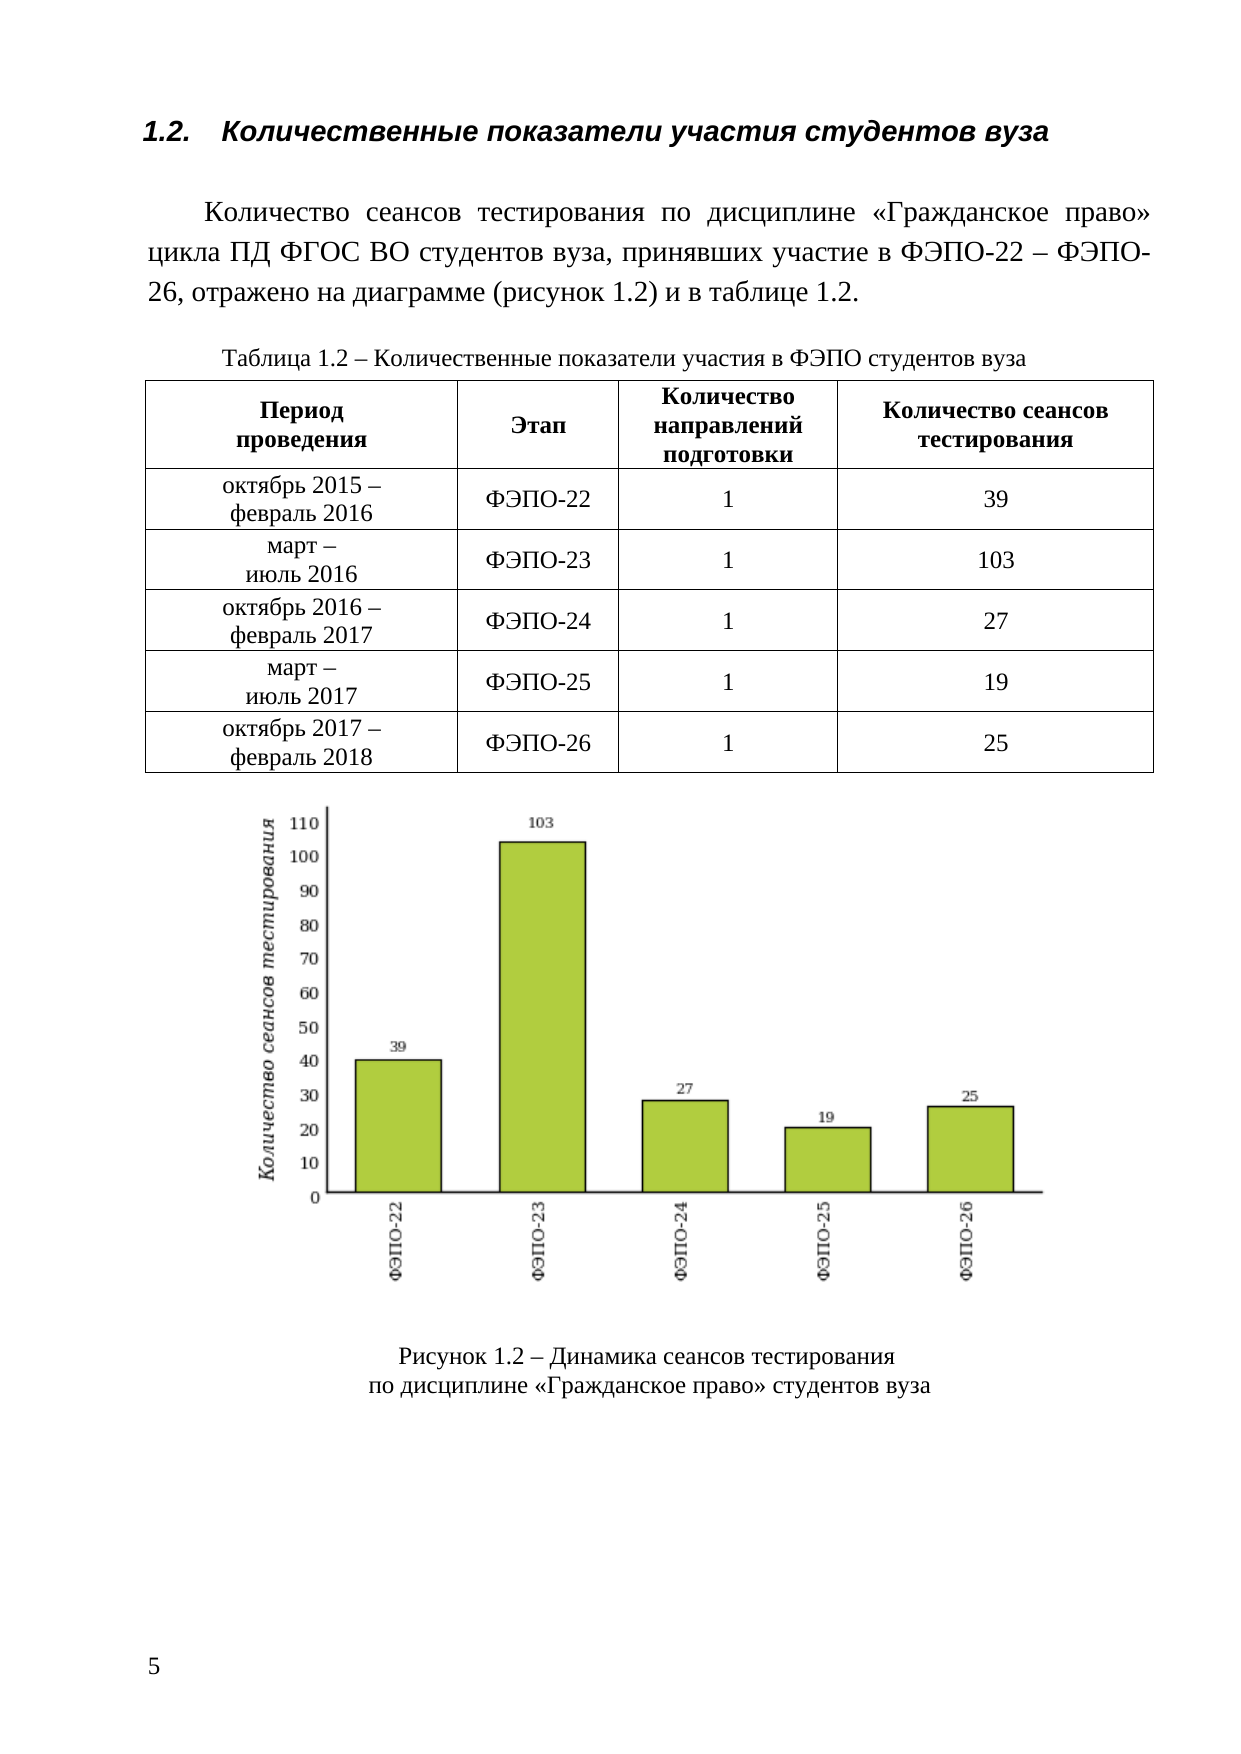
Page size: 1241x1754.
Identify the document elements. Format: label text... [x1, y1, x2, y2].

table_header Количество сеансов тестирования [838, 381, 1153, 467]
table_cell ФЭПО-25 [458, 651, 618, 711]
picture [214, 792, 1085, 1342]
table_cell 1 [619, 651, 837, 711]
table_cell 27 [838, 590, 1153, 650]
text Таблица 1.2 – Количественные показатели участия в ФЭПО студентов вуза [148, 343, 1152, 372]
table_cell 39 [838, 469, 1153, 528]
table_header Этап [458, 381, 618, 467]
table_cell октябрь 2015 – февраль 2016 [146, 469, 457, 528]
table_cell октябрь 2017 – февраль 2018 [146, 712, 457, 772]
table_cell 103 [838, 530, 1153, 589]
table_cell ФЭПО-24 [458, 590, 618, 650]
table_cell ФЭПО-23 [458, 530, 618, 589]
table_cell март – июль 2017 [146, 651, 457, 711]
table_cell 1 [619, 530, 837, 589]
table_cell 19 [838, 651, 1153, 711]
table_cell октябрь 2016 – февраль 2017 [146, 590, 457, 650]
subtitle Количественные показатели участия студентов вуза [148, 114, 1152, 147]
table_cell март – июль 2016 [146, 530, 457, 589]
table_header Количество направлений подготовки [619, 381, 837, 467]
table_cell ФЭПО-26 [458, 712, 618, 772]
text Количество сеансов тестирования по дисциплине «Гражданское право» цикла ПД ФГОС ВО студентов вуза, принявших участие в ФЭПО-22 – ФЭПО-26, отражено на диаграмме (рисунок 1.2) и в таблице 1.2. [148, 194, 1152, 308]
table_cell 25 [838, 712, 1153, 772]
table_cell ФЭПО-22 [458, 469, 618, 528]
table_header Период проведения [146, 381, 457, 467]
table_cell 1 [619, 469, 837, 528]
table_cell 1 [619, 712, 837, 772]
table_cell 1 [619, 590, 837, 650]
